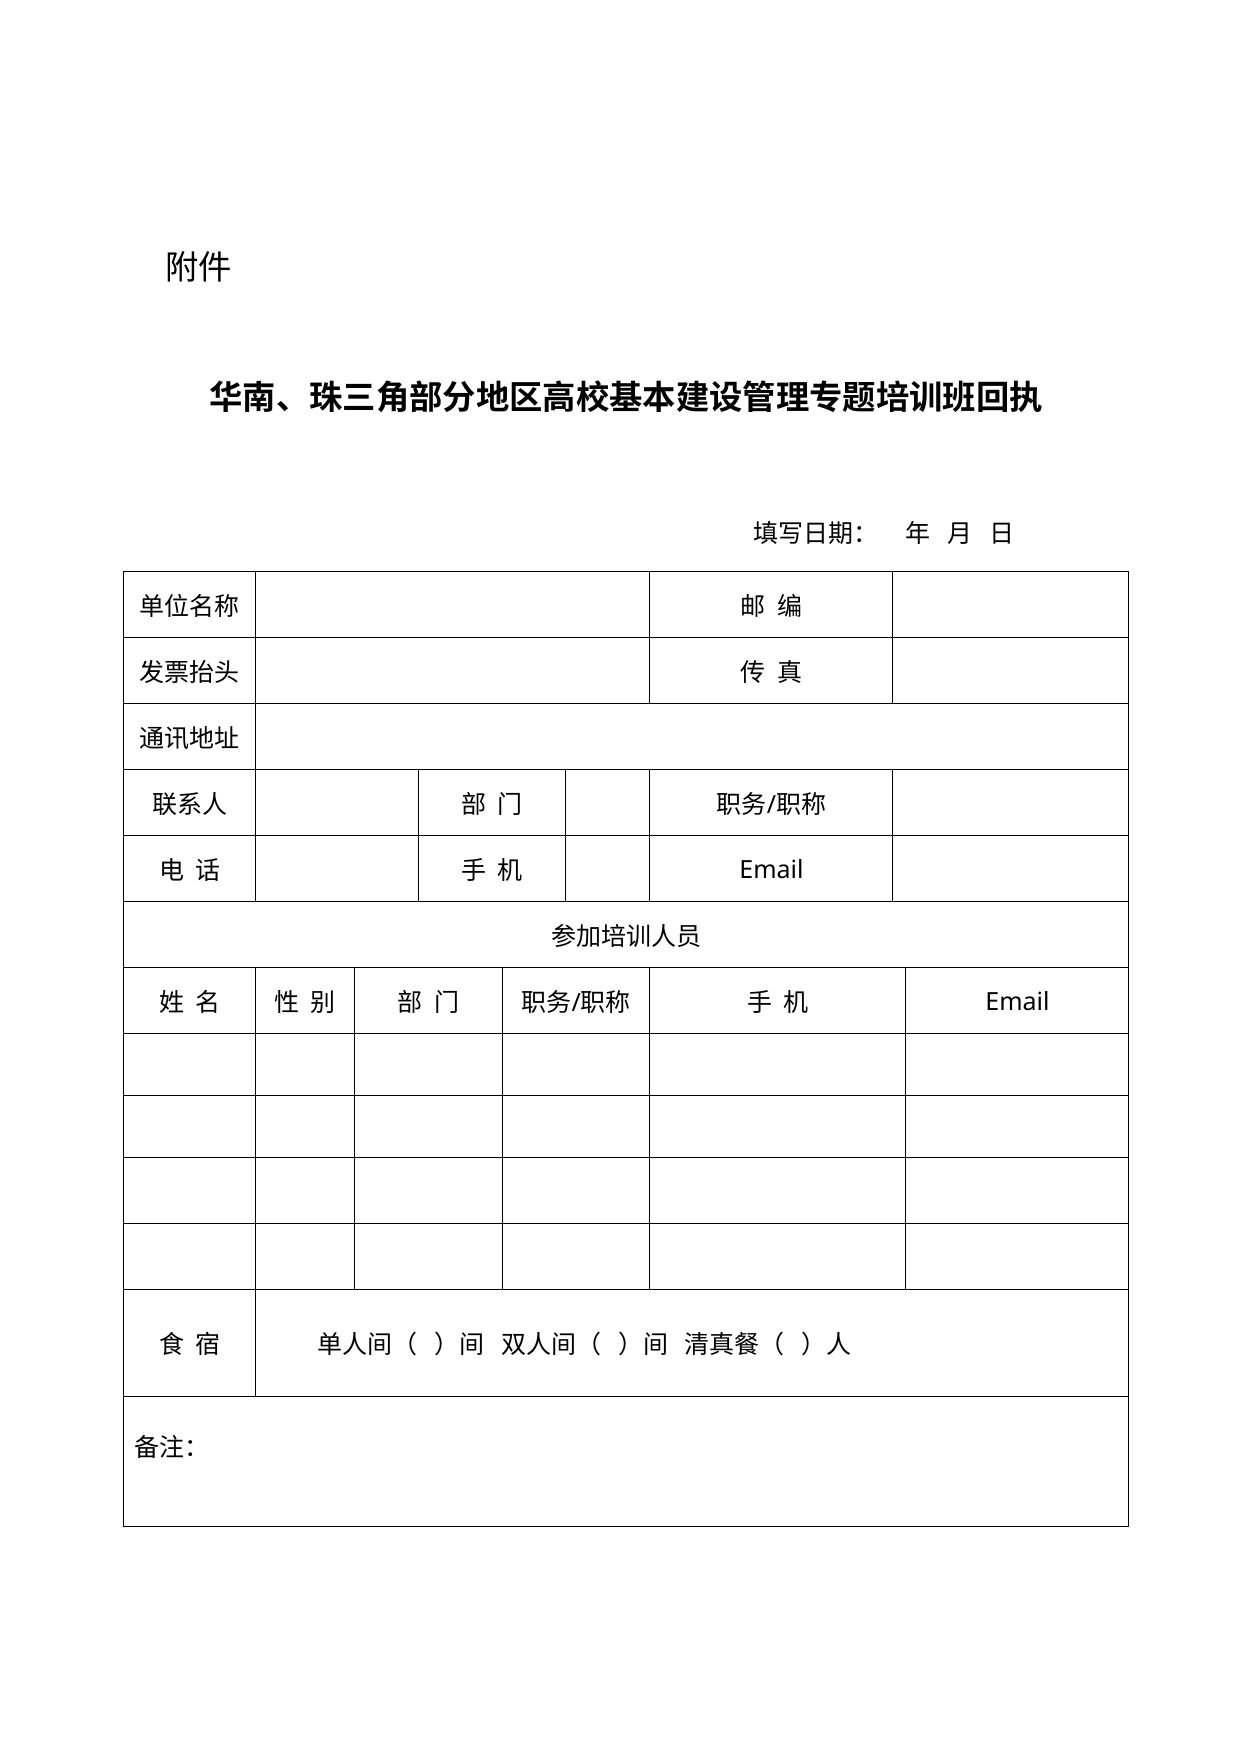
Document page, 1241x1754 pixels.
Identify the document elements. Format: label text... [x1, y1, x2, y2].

table_cell [566, 770, 649, 835]
table_header [893, 572, 1128, 637]
table_cell [906, 1096, 1128, 1157]
table_cell [256, 1224, 354, 1289]
table_cell [650, 1224, 905, 1289]
table_cell Email [906, 968, 1128, 1033]
table_cell 发票抬头 [124, 638, 255, 703]
table_cell [503, 1158, 649, 1223]
table_cell [256, 638, 649, 703]
table_cell [893, 638, 1128, 703]
table_cell [124, 1034, 255, 1095]
table_cell 手 机 [419, 836, 565, 901]
table_cell 电 话 [124, 836, 255, 901]
table_cell 传 真 [650, 638, 892, 703]
table_cell [355, 1034, 502, 1095]
table_cell 手 机 [650, 968, 905, 1033]
table_cell [355, 1158, 502, 1223]
table_cell [566, 836, 649, 901]
table_cell [893, 836, 1128, 901]
table_header [256, 572, 649, 637]
table_cell [650, 1158, 905, 1223]
table_cell 备注： [124, 1397, 1128, 1526]
table_cell [124, 1224, 255, 1289]
text 填写日期： 年 月 日 [165, 499, 1087, 564]
table_cell 联系人 [124, 770, 255, 835]
table_cell 参加培训人员 [124, 902, 1128, 967]
table_cell 部 门 [355, 968, 502, 1033]
table_cell [650, 1034, 905, 1095]
table_cell [256, 704, 1128, 769]
table_header 单位名称 [124, 572, 255, 637]
table_cell Email [650, 836, 892, 901]
table_header 邮 编 [650, 572, 892, 637]
table_cell [650, 1096, 905, 1157]
table_cell [355, 1224, 502, 1289]
table_cell [503, 1224, 649, 1289]
table_cell 性 别 [256, 968, 354, 1033]
table_cell [906, 1158, 1128, 1223]
table_cell [256, 1096, 354, 1157]
table_cell [355, 1096, 502, 1157]
table_cell [124, 1096, 255, 1157]
table_cell [256, 1034, 354, 1095]
table_cell [503, 1034, 649, 1095]
table_cell 通讯地址 [124, 704, 255, 769]
table_cell [256, 1158, 354, 1223]
table_cell [893, 770, 1128, 835]
table_cell [256, 770, 418, 835]
table_cell 姓 名 [124, 968, 255, 1033]
table_cell 单人间（ ）间 双人间（ ）间 清真餐（ ）人 [256, 1290, 1128, 1396]
table_cell [906, 1034, 1128, 1095]
table_cell [256, 836, 418, 901]
table_cell 部 门 [419, 770, 565, 835]
table_cell 食 宿 [124, 1290, 255, 1396]
table_cell 职务/职称 [650, 770, 892, 835]
text 附件 [165, 233, 1087, 298]
table_cell [503, 1096, 649, 1157]
table_cell 职务/职称 [503, 968, 649, 1033]
table_cell [906, 1224, 1128, 1289]
text 华南、珠三角部分地区高校基本建设管理专题培训班回执 [165, 363, 1087, 428]
table_cell [124, 1158, 255, 1223]
